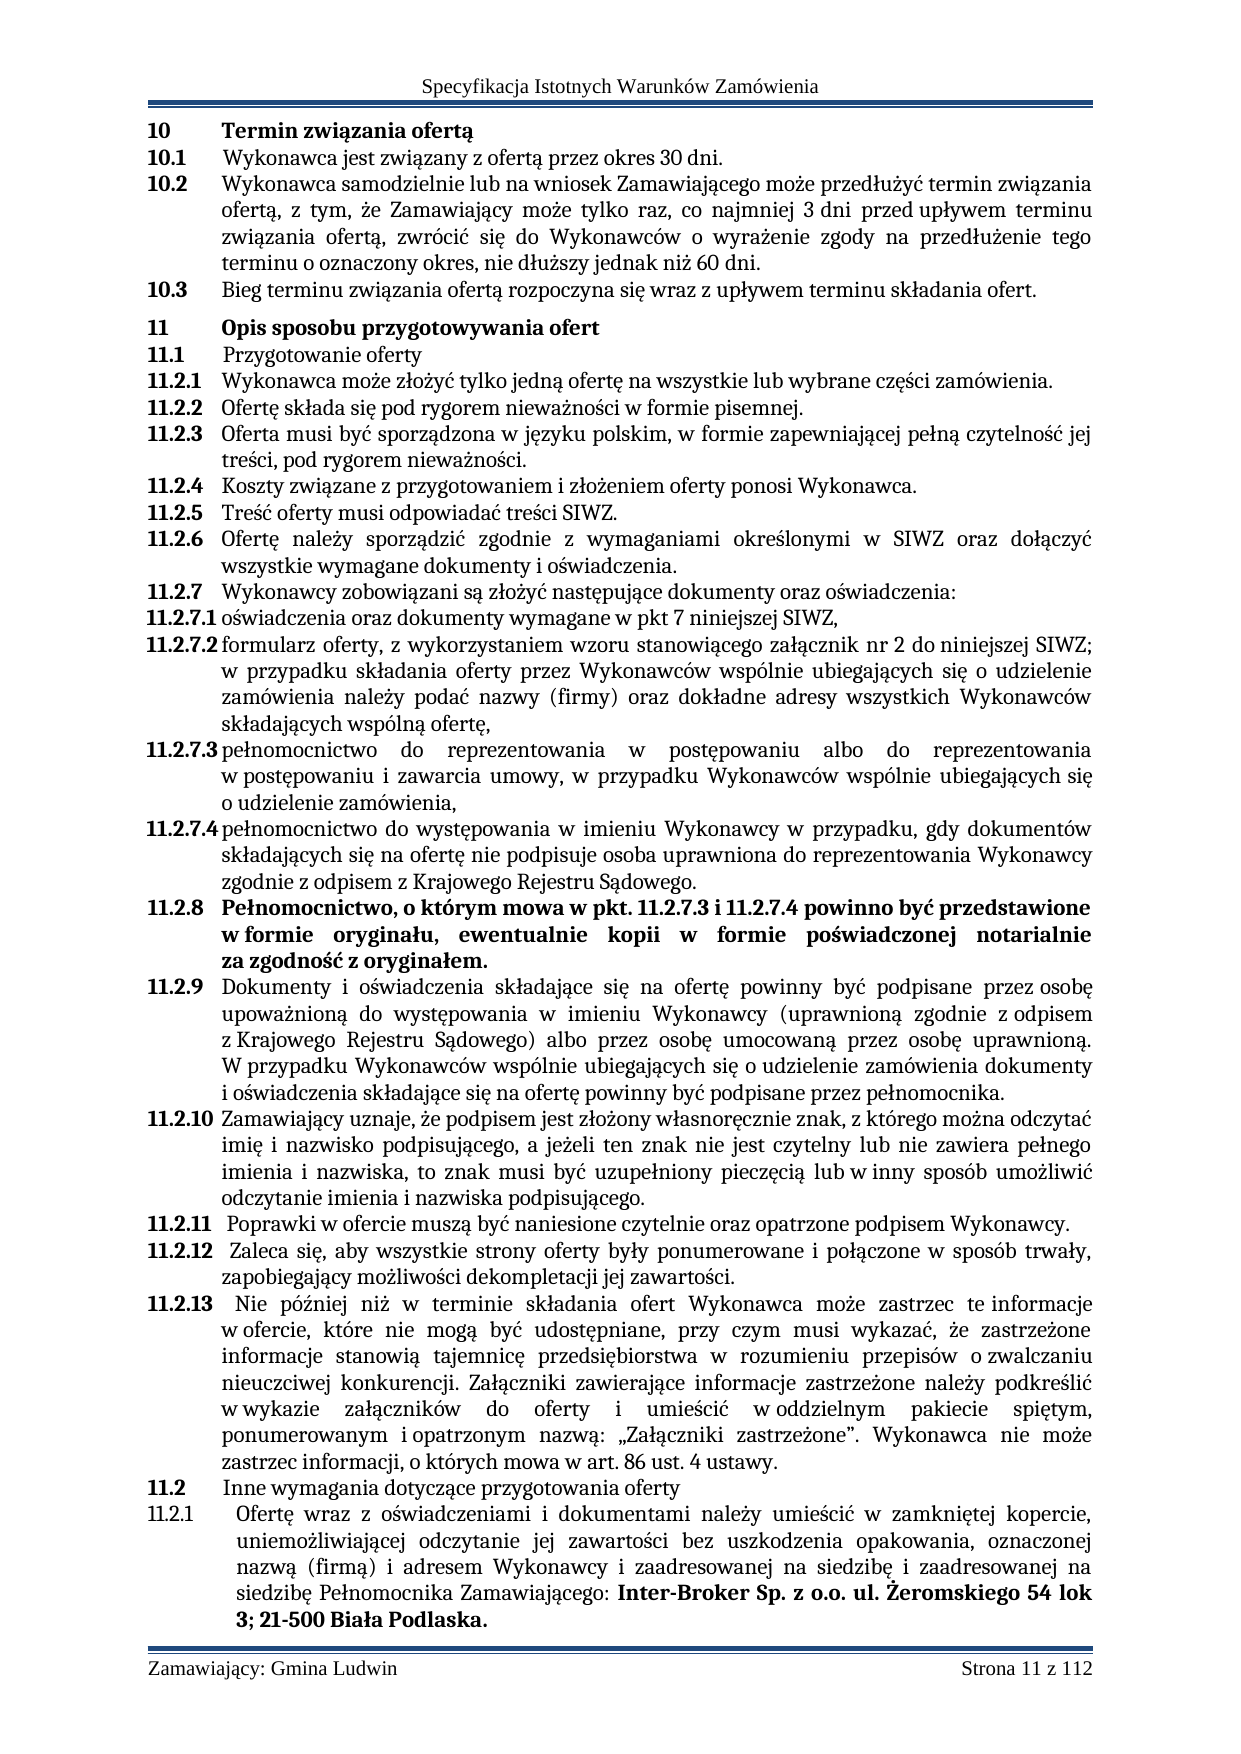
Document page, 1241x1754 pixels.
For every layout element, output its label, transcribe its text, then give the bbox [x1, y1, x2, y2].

list Koszty związane z przygotowaniem i złożeniem oferty ponosi Wykonawca. [148, 473, 1093, 500]
list formularz oferty, z wykorzystaniem wzoru stanowiącego załącznik nr 2 do niniejszej SIWZ; w przypadku składania oferty przez Wykonawców wspólnie ubiegających się o udzielenie zamówienia należy podać nazwy (firmy) oraz dokładne adresy wszystkich Wykonawców składających wspólną ofertę, [146, 631, 1093, 737]
list Termin związania ofertą [148, 118, 1093, 144]
list Treść oferty musi odpowiadać treści SIWZ. [148, 500, 1093, 526]
list Ofertę należy sporządzić zgodnie z wymaganiami określonymi w SIWZ oraz dołączyć wszystkie wymagane dokumenty i oświadczenia. [148, 526, 1093, 579]
list Wykonawcy zobowiązani są złożyć następujące dokumenty oraz oświadczenia: [148, 579, 1093, 605]
list Ofertę wraz z oświadczeniami i dokumentami należy umieścić w zamkniętej kopercie, uniemożliwiającej odczytanie jej zawartości bez uszkodzenia opakowania, oznaczonej nazwą (firmą) i adresem Wykonawcy i zaadresowanej na siedzibę i zaadresowanej na siedzibę Pełnomocnika Zamawiającego: Inter-Broker Sp. z o.o. ul. Żeromskiego 54 lok 3; 21-500 Biała Podlaska. [148, 1501, 1093, 1633]
list Nie później niż w terminie składania ofert Wykonawca może zastrzec te informacje w ofercie, które nie mogą być udostępniane, przy czym musi wykazać, że zastrzeżone informacje stanowią tajemnicę przedsiębiorstwa w rozumieniu przepisów o zwalczaniu nieuczciwej konkurencji. Załączniki zawierające informacje zastrzeżone należy podkreślić w wykazie załączników do oferty i umieścić w oddzielnym pakiecie spiętym, ponumerowanym i opatrzonym nazwą: „Załączniki zastrzeżone”. Wykonawca nie może zastrzec informacji, o których mowa w art. 86 ust. 4 ustawy. [148, 1290, 1093, 1475]
list Pełnomocnictwo, o którym mowa w pkt. 11.2.7.3 i 11.2.7.4 powinno być przedstawione w formie oryginału, ewentualnie kopii w formie poświadczonej notarialnie za zgodność z oryginałem. [148, 895, 1093, 974]
list Ofertę składa się pod rygorem nieważności w formie pisemnej. [148, 394, 1093, 421]
list Dokumenty i oświadczenia składające się na ofertę powinny być podpisane przez osobę upoważnioną do występowania w imieniu Wykonawcy (uprawnioną zgodnie z odpisem z Krajowego Rejestru Sądowego) albo przez osobę umocowaną przez osobę uprawnioną. W przypadku Wykonawców wspólnie ubiegających się o udzielenie zamówienia dokumenty i oświadczenia składające się na ofertę powinny być podpisane przez pełnomocnika. [148, 974, 1093, 1106]
list Zamawiający uznaje, że podpisem jest złożony własnoręcznie znak, z którego można odczytać imię i nazwisko podpisującego, a jeżeli ten znak nie jest czytelny lub nie zawiera pełnego imienia i nazwiska, to znak musi być uzupełniony pieczęcią lub w inny sposób umożliwić odczytanie imienia i nazwiska podpisującego. [148, 1106, 1093, 1211]
list Inne wymagania dotyczące przygotowania oferty [148, 1475, 1093, 1501]
list Oferta musi być sporządzona w języku polskim, w formie zapewniającej pełną czytelność jej treści, pod rygorem nieważności. [148, 421, 1093, 473]
list Wykonawca może złożyć tylko jedną ofertę na wszystkie lub wybrane części zamówienia. [148, 368, 1093, 394]
list pełnomocnictwo do występowania w imieniu Wykonawcy w przypadku, gdy dokumentów składających się na ofertę nie podpisuje osoba uprawniona do reprezentowania Wykonawcy zgodnie z odpisem z Krajowego Rejestru Sądowego. [146, 816, 1093, 895]
list Poprawki w ofercie muszą być naniesione czytelnie oraz opatrzone podpisem Wykonawcy. [148, 1211, 1093, 1238]
list pełnomocnictwo do reprezentowania w postępowaniu albo do reprezentowania w postępowaniu i zawarcia umowy, w przypadku Wykonawców wspólnie ubiegających się o udzielenie zamówienia, [146, 737, 1093, 816]
list Zaleca się, aby wszystkie strony oferty były ponumerowane i połączone w sposób trwały, zapobiegający możliwości dekompletacji jej zawartości. [148, 1238, 1093, 1290]
list Przygotowanie oferty [148, 342, 1093, 368]
list Opis sposobu przygotowywania ofert [148, 315, 1093, 342]
list Wykonawca samodzielnie lub na wniosek Zamawiającego może przedłużyć termin związania ofertą, z tym, że Zamawiający może tylko raz, co najmniej 3 dni przed upływem terminu związania ofertą, zwrócić się do Wykonawców o wyrażenie zgody na przedłużenie tego terminu o oznaczony okres, nie dłuższy jednak niż 60 dni. [148, 171, 1093, 276]
list Wykonawca jest związany z ofertą przez okres 30 dni. [148, 144, 1093, 171]
list Bieg terminu związania ofertą rozpoczyna się wraz z upływem terminu składania ofert. [148, 276, 1093, 303]
list oświadczenia oraz dokumenty wymagane w pkt 7 niniejszej SIWZ, [146, 605, 1093, 631]
